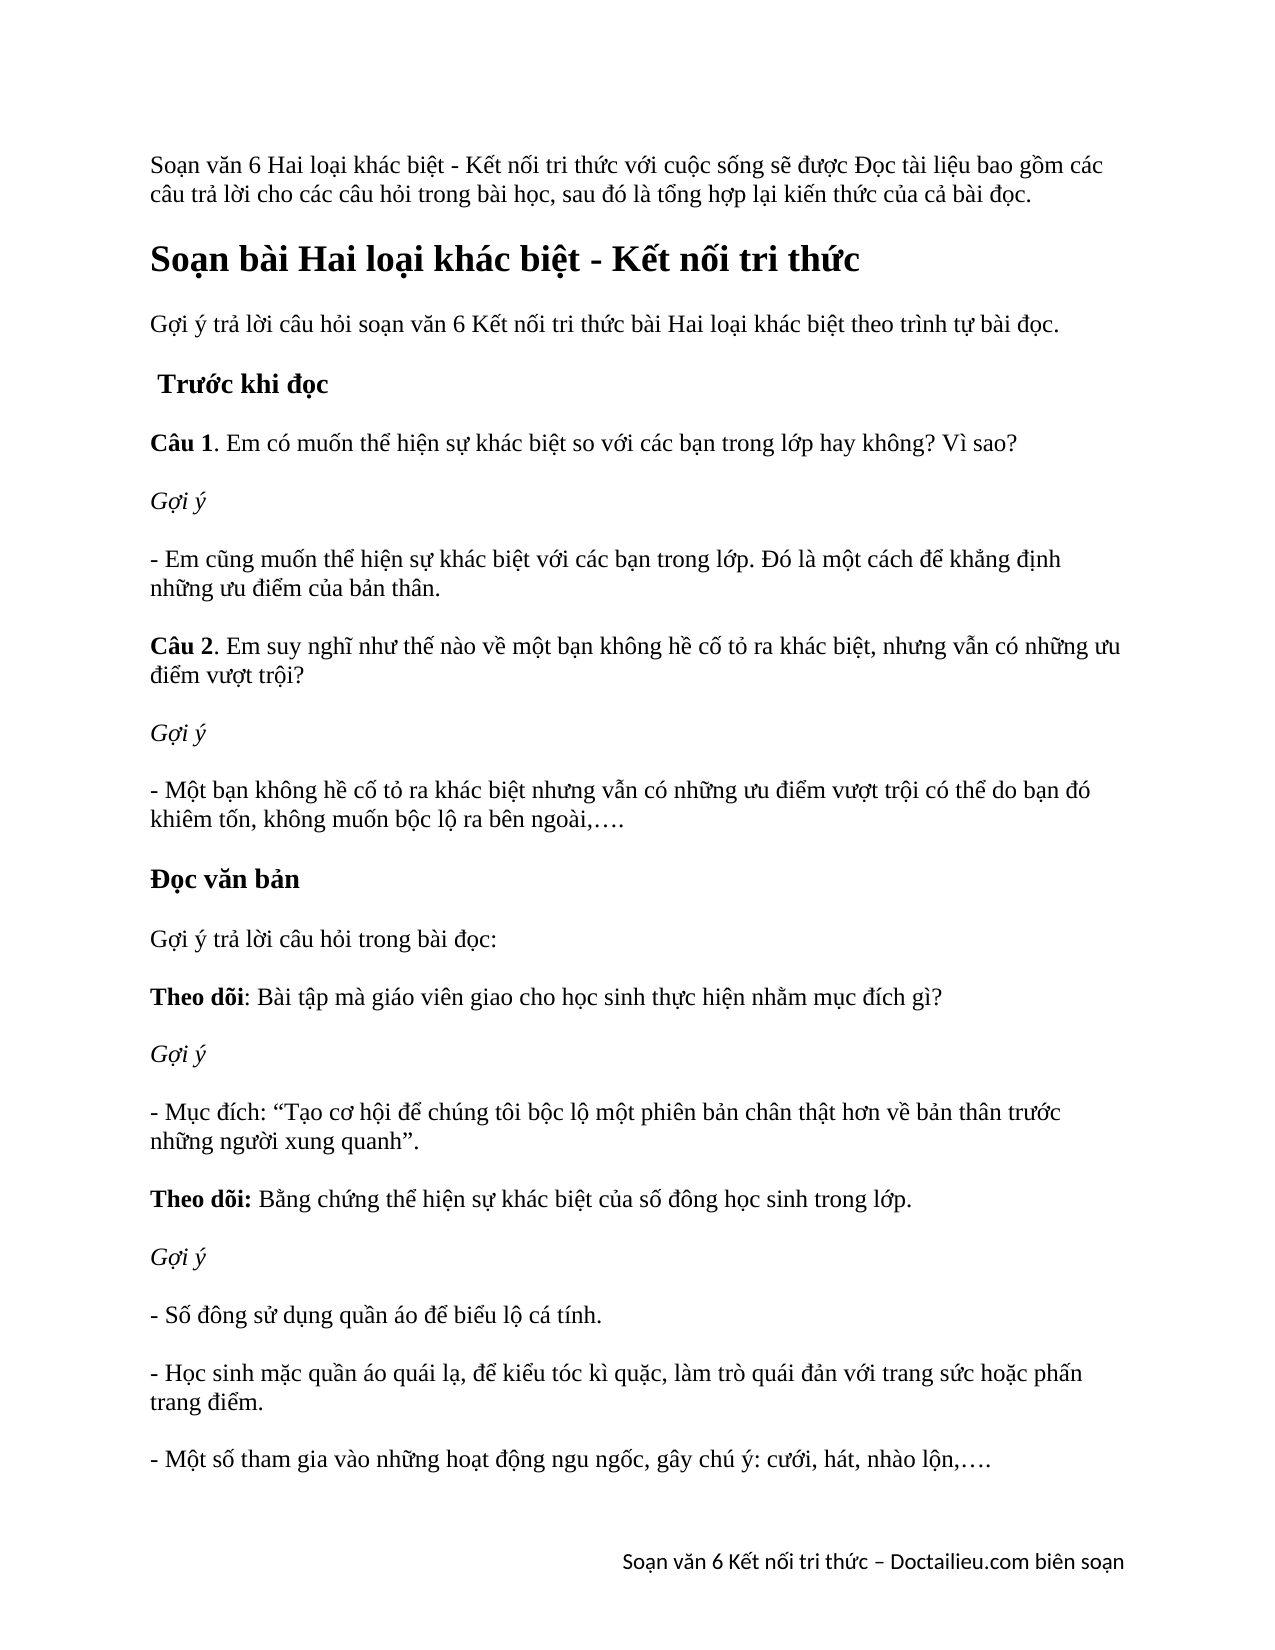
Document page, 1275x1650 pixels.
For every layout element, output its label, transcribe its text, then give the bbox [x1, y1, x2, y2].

text - Học sinh mặc quần áo quái lạ, để kiểu tóc kì quặc, làm trò quái đản với trang sức hoặc phấn trang điểm. [150, 1358, 1125, 1415]
text Đọc văn bản [150, 862, 1125, 894]
text Soạn văn 6 Hai loại khác biệt - Kết nối tri thức với cuộc sống sẽ được Đọc tài liệu bao gồm các câu trả lời cho các câu hỏi trong bài học, sau đó là tổng hợp lại kiến thức của cả bài đọc. [150, 150, 1125, 207]
text - Mục đích: “Tạo cơ hội để chúng tôi bộc lộ một phiên bản chân thật hơn về bản thân trước những người xung quanh”. [150, 1097, 1125, 1155]
text Câu 2. Em suy nghĩ như thế nào về một bạn không hề cố tỏ ra khác biệt, nhưng vẫn có những ưu điểm vượt trội? [150, 631, 1125, 688]
text Gợi ý [150, 1242, 1125, 1271]
text - Một số tham gia vào những hoạt động ngu ngốc, gây chú ý: cưới, hát, nhào lộn,…. [150, 1444, 1125, 1473]
text Gợi ý [150, 1039, 1125, 1068]
text - Số đông sử dụng quần áo để biểu lộ cá tính. [150, 1300, 1125, 1329]
text Trước khi đọc [150, 367, 1125, 399]
text Theo dõi: Bằng chứng thể hiện sự khác biệt của số đông học sinh trong lớp. [150, 1184, 1125, 1213]
text Gợi ý trả lời câu hỏi trong bài đọc: [150, 924, 1125, 952]
text Gợi ý [150, 718, 1125, 746]
text Gợi ý [150, 486, 1125, 515]
text Gợi ý trả lời câu hỏi soạn văn 6 Kết nối tri thức bài Hai loại khác biệt theo trình tự bài đọc. [150, 309, 1125, 338]
text Theo dõi: Bài tập mà giáo viên giao cho học sinh thực hiện nhằm mục đích gì? [150, 982, 1125, 1010]
text Soạn bài Hai loại khác biệt - Kết nối tri thức [150, 237, 1125, 280]
text - Em cũng muốn thể hiện sự khác biệt với các bạn trong lớp. Đó là một cách để khẳng định những ưu điểm của bản thân. [150, 544, 1125, 602]
text Câu 1. Em có muốn thể hiện sự khác biệt so với các bạn trong lớp hay không? Vì sao? [150, 428, 1125, 457]
text - Một bạn không hề cố tỏ ra khác biệt nhưng vẫn có những ưu điểm vượt trội có thể do bạn đó khiêm tốn, không muốn bộc lộ ra bên ngoài,…. [150, 776, 1125, 833]
